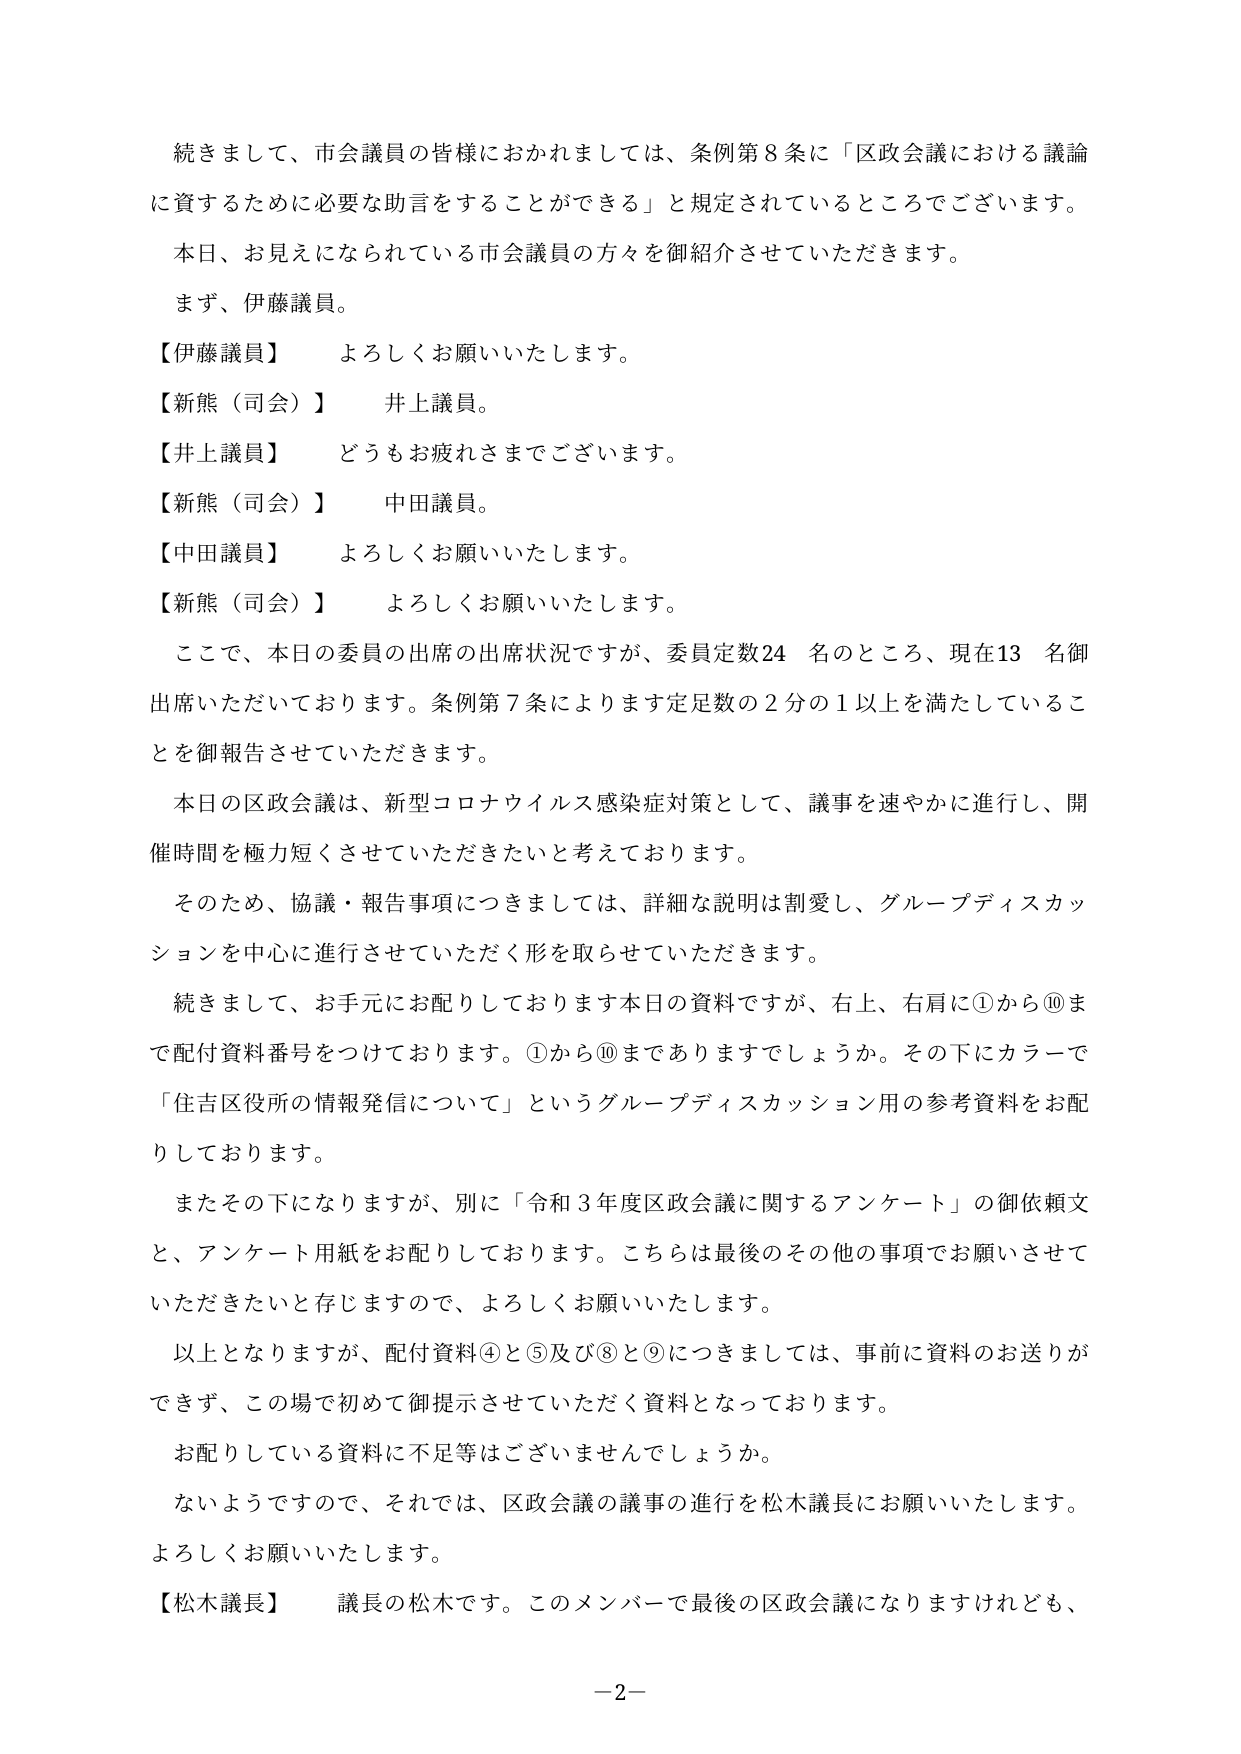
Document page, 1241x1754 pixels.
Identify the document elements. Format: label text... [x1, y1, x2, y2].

text 続きまして、市会議員の皆様におかれましては、条例第８条に「区政会議における議論に資するために必要な助言をすることができる」と規定されているところでございます。 [149, 127, 1091, 227]
text 以上となりますが、配付資料④と⑤及び⑧と⑨につきましては、事前に資料のお送りができず、この場で初めて御提示させていただく資料となっております。 [149, 1327, 1091, 1427]
text ここで、本日の委員の出席の出席状況ですが、委員定数24名のところ、現在13名御出席いただいております。条例第７条によります定足数の２分の１以上を満たしていることを御報告させていただきます。 [149, 627, 1091, 777]
text 【井上議員】 どうもお疲れさまでございます。 [149, 427, 1091, 477]
text 【中田議員】 よろしくお願いいたします。 [149, 527, 1091, 577]
text 【新熊（司会）】 よろしくお願いいたします。 [149, 577, 1091, 627]
text 【伊藤議員】 よろしくお願いいたします。 [149, 327, 1091, 377]
text お配りしている資料に不足等はございませんでしょうか。 [149, 1427, 1091, 1477]
text そのため、協議・報告事項につきましては、詳細な説明は割愛し、グループディスカッションを中心に進行させていただく形を取らせていただきます。 [149, 877, 1091, 977]
text 本日の区政会議は、新型コロナウイルス感染症対策として、議事を速やかに進行し、開催時間を極力短くさせていただきたいと考えております。 [149, 777, 1091, 877]
text 続きまして、お手元にお配りしております本日の資料ですが、右上、右肩に①から⑩まで配付資料番号をつけております。①から⑩までありますでしょうか。その下にカラーで「住吉区役所の情報発信について」というグループディスカッション用の参考資料をお配りしております。 [149, 977, 1091, 1177]
text まず、伊藤議員。 [149, 277, 1091, 327]
text 【新熊（司会）】 井上議員。 [149, 377, 1091, 427]
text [149, 1577, 1091, 1627]
text 【新熊（司会）】 中田議員。 [149, 477, 1091, 527]
text ないようですので、それでは、区政会議の議事の進行を松木議長にお願いいたします。よろしくお願いいたします。 [149, 1477, 1091, 1577]
text またその下になりますが、別に「令和３年度区政会議に関するアンケート」の御依頼文と、アンケート用紙をお配りしております。こちらは最後のその他の事項でお願いさせていただきたいと存じますので、よろしくお願いいたします。 [149, 1177, 1091, 1327]
text 本日、お見えになられている市会議員の方々を御紹介させていただきます。 [149, 227, 1091, 277]
